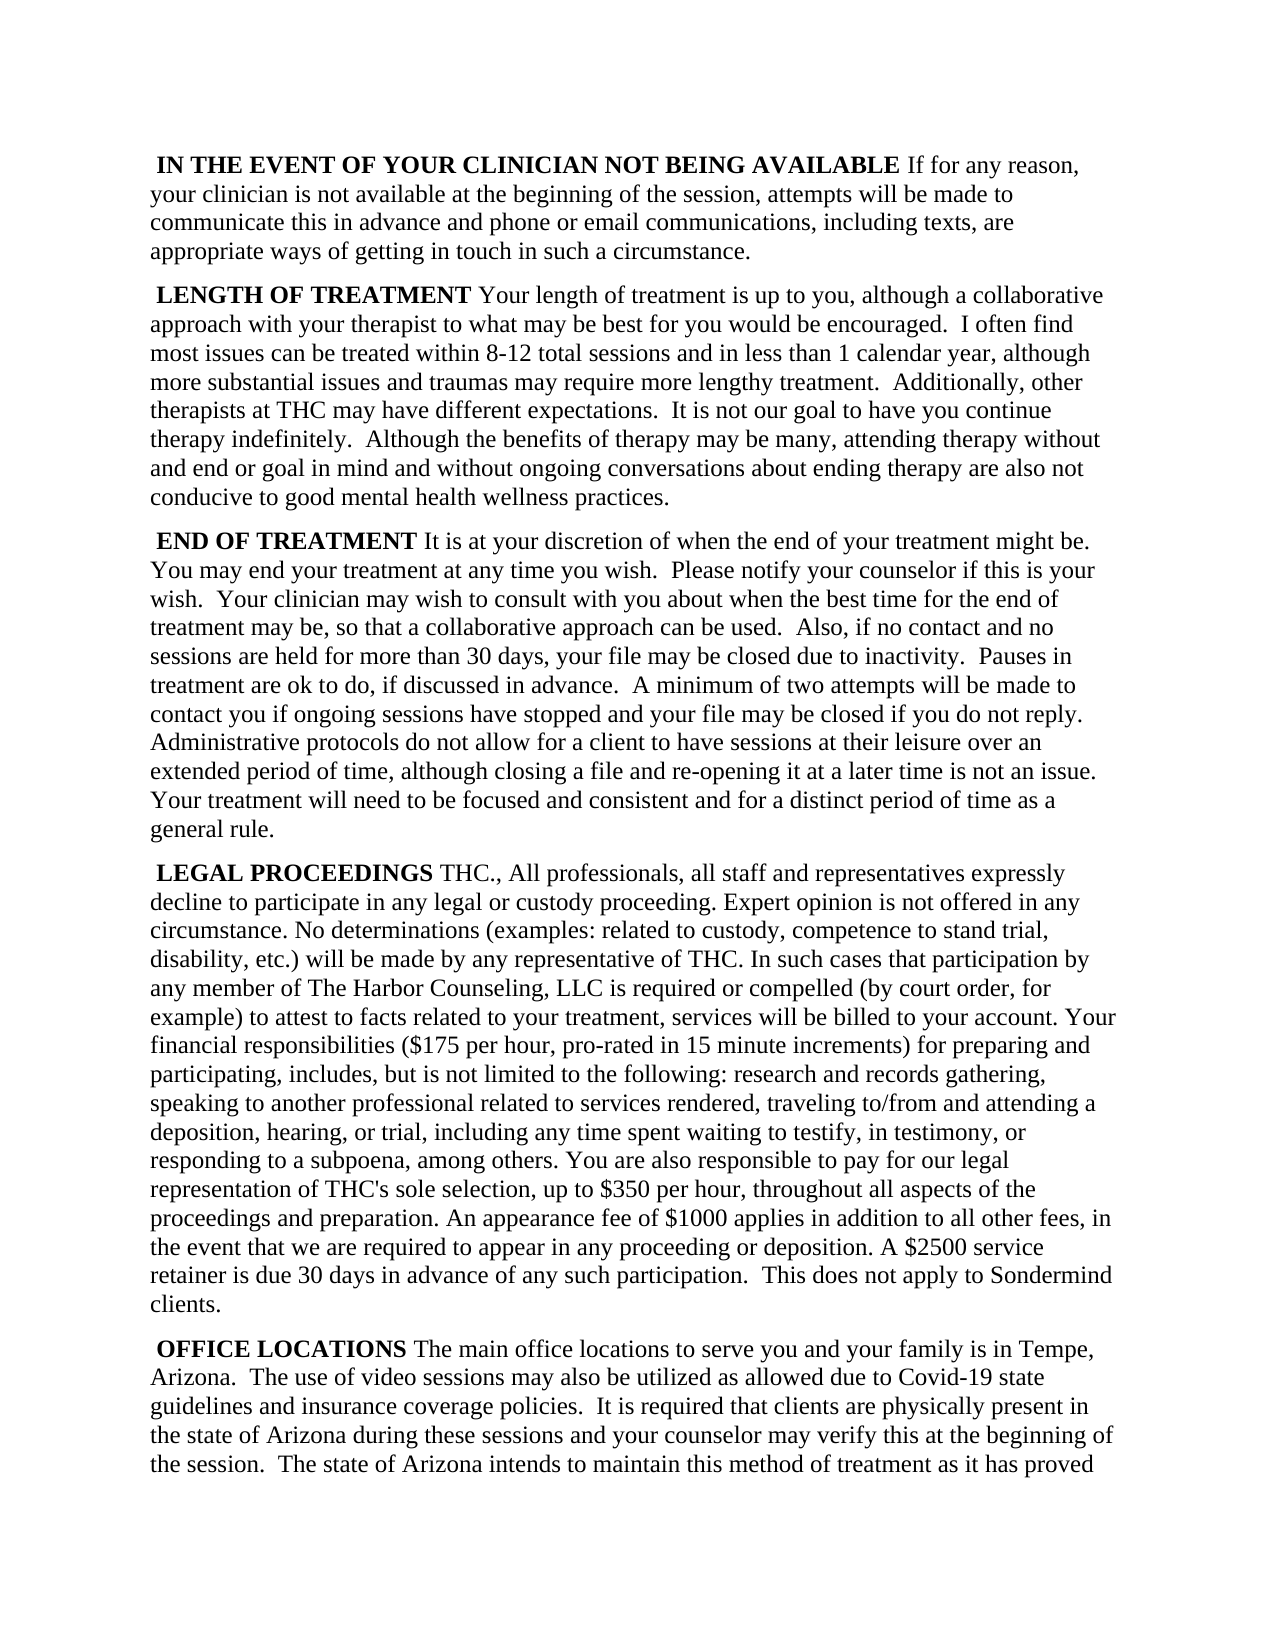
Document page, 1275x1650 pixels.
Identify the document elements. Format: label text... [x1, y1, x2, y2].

text IN THE EVENT OF YOUR CLINICIAN NOT BEING AVAILABLE If for any reason, your clinician is not available at the beginning of the session, attempts will be made to communicate this in advance and phone or email communications, including texts, are appropriate ways of getting in touch in such a circumstance. [150, 150, 1125, 265]
text LENGTH OF TREATMENT Your length of treatment is up to you, although a collaborative approach with your therapist to what may be best for you would be encouraged. I often find most issues can be treated within 8-12 total sessions and in less than 1 calendar year, although more substantial issues and traumas may require more lengthy treatment. Additionally, other therapists at THC may have different expectations. It is not our goal to have you continue therapy indefinitely. Although the benefits of therapy may be many, attending therapy without and end or goal in mind and without ongoing conversations about ending therapy are also not conducive to good mental health wellness practices. [150, 281, 1125, 511]
text END OF TREATMENT It is at your discretion of when the end of your treatment might be. You may end your treatment at any time you wish. Please notify your counselor if this is your wish. Your clinician may wish to consult with you about when the best time for the end of treatment may be, so that a collaborative approach can be used. Also, if no contact and no sessions are held for more than 30 days, your file may be closed due to inactivity. Pauses in treatment are ok to do, if discussed in advance. A minimum of two attempts will be made to contact you if ongoing sessions have stopped and your file may be closed if you do not reply. Administrative protocols do not allow for a client to have sessions at their leisure over an extended period of time, although closing a file and re-opening it at a later time is not an issue. Your treatment will need to be focused and consistent and for a distinct period of time as a general rule. [150, 526, 1125, 842]
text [150, 1334, 1125, 1477]
text LEGAL PROCEEDINGS THC., All professionals, all staff and representatives expressly decline to participate in any legal or custody proceeding. Expert opinion is not offered in any circumstance. No determinations (examples: related to custody, competence to stand trial, disability, etc.) will be made by any representative of THC. In such cases that participation by any member of The Harbor Counseling, LLC is required or compelled (by court order, for example) to attest to facts related to your treatment, services will be billed to your account. Your financial responsibilities ($175 per hour, pro-rated in 15 minute increments) for preparing and participating, includes, but is not limited to the following: research and records gathering, speaking to another professional related to services rendered, traveling to/from and attending a deposition, hearing, or trial, including any time spent waiting to testify, in testimony, or responding to a subpoena, among others. You are also responsible to pay for our legal representation of THC's sole selection, up to $350 per hour, throughout all aspects of the proceedings and preparation. An appearance fee of $1000 applies in addition to all other fees, in the event that we are required to appear in any proceeding or deposition. A $2500 service retainer is due 30 days in advance of any such participation. This does not apply to Sondermind clients. [150, 858, 1125, 1318]
